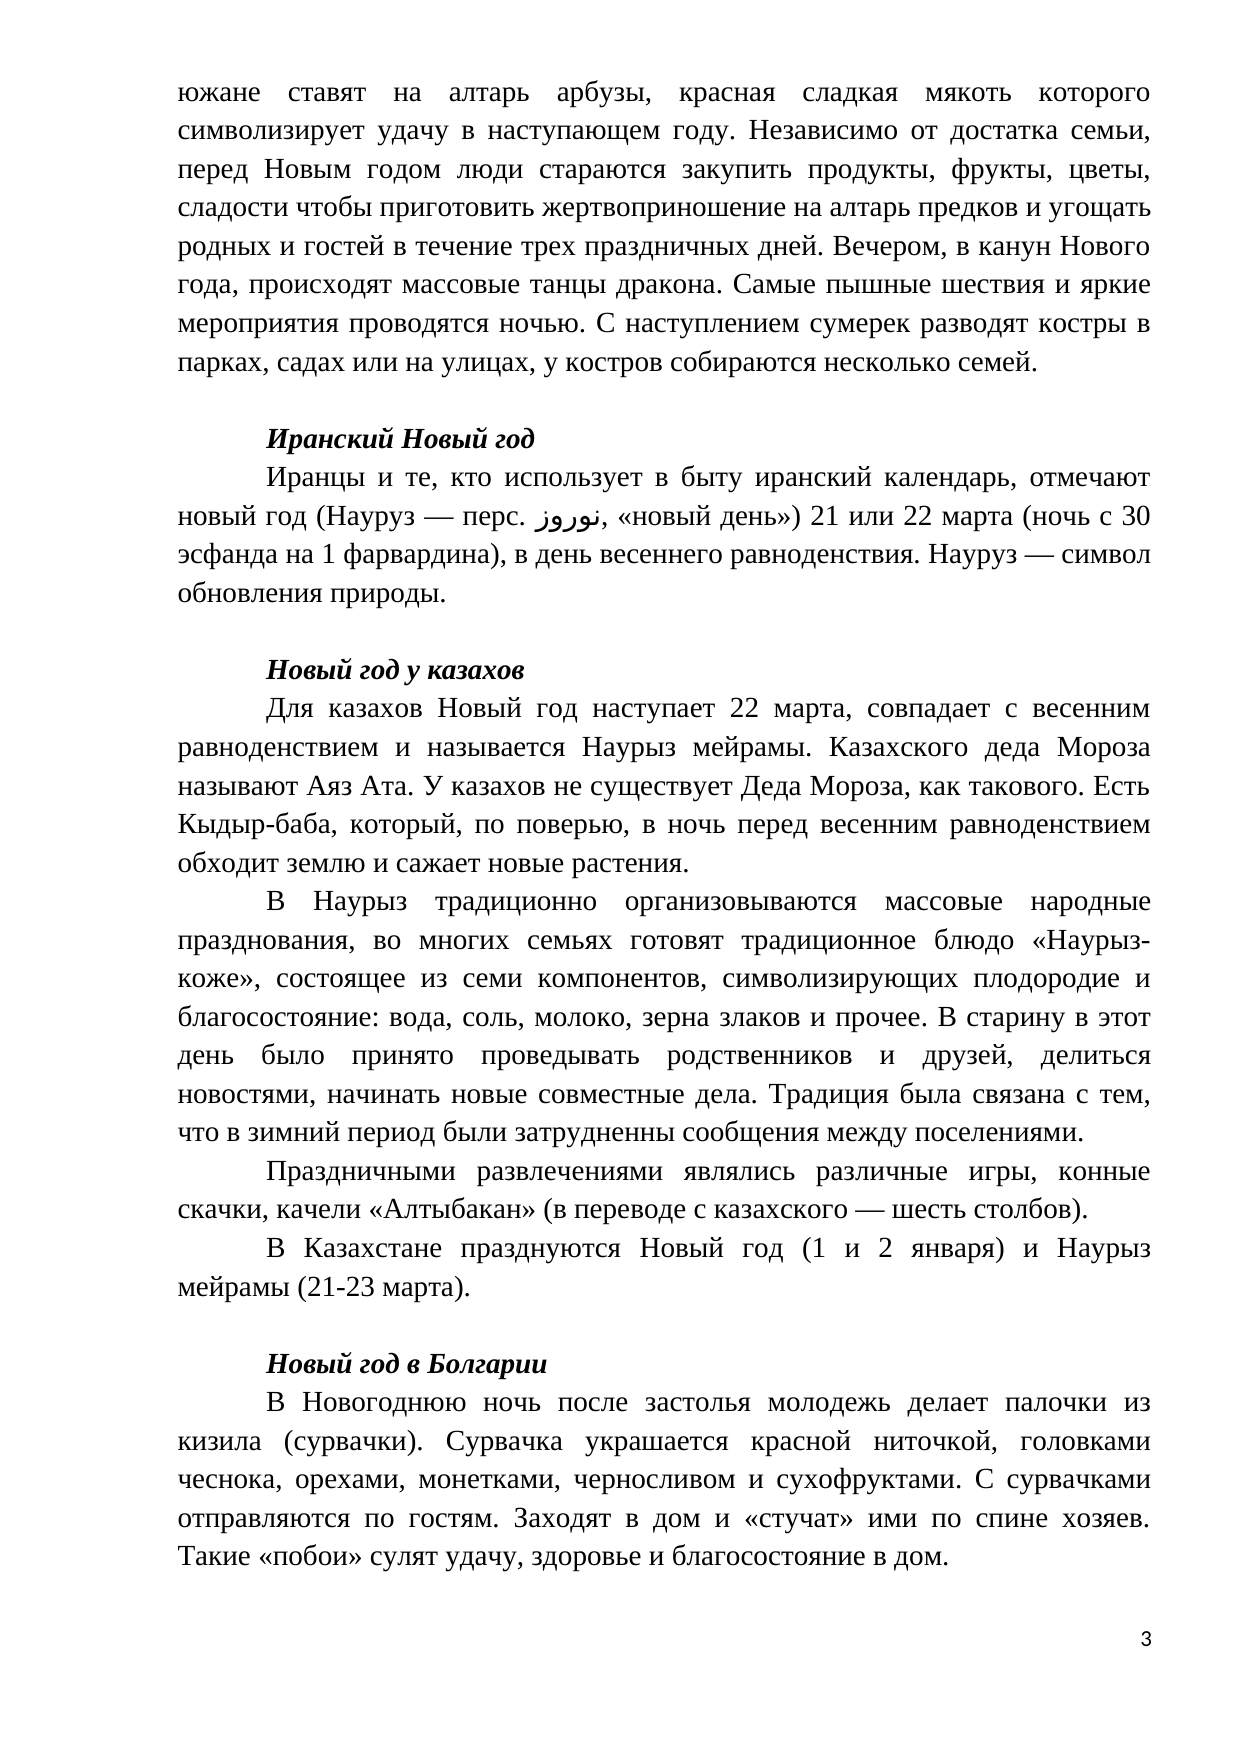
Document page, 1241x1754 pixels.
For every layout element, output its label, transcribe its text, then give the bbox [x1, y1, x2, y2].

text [177, 74, 1152, 377]
text В Наурыз традиционно организовываются массовые народные празднования, во многих семьях готовят традиционное блюдо «Наурыз-коже», состоящее из семи компонентов, символизирующих плодородие и благосостояние: вода, соль, молоко, зерна злаков и прочее. В старину в этот день было принято проведывать родственников и друзей, делиться новостями, начинать новые совместные дела. Традиция была связана с тем, что в зимний период были затрудненны сообщения между поселениями. [177, 883, 1152, 1148]
text Новый год в Болгарии [177, 1346, 1152, 1379]
text В Казахстане празднуются Новый год (1 и 2 января) и Наурыз мейрамы (21-23 марта). [177, 1230, 1152, 1302]
text Праздничными развлечениями являлись различные игры, конные скачки, качели «Алтыбакан» (в переводе с казахского — шесть столбов). [177, 1153, 1152, 1225]
text Иранцы и те, кто использует в быту иранский календарь, отмечают новый год (Науруз — перс. نوروز‎, «новый день») 21 или 22 марта (ночь с 30 эсфанда на 1 фарвардина), в день весеннего равноденствия. Науруз — символ обновления природы. [177, 459, 1152, 608]
text Для казахов Новый год наступает 22 марта, совпадает с весенним равноденствием и называется Наурыз мейрамы. Казахского деда Мороза называют Аяз Ата. У казахов не существует Деда Мороза, как такового. Есть Кыдыр-баба, который, по поверью, в ночь перед весенним равноденствием обходит землю и сажает новые растения. [177, 691, 1152, 878]
text Новый год у казахов [177, 652, 1152, 686]
text Иранский Новый год [177, 421, 1152, 454]
text В Новогоднюю ночь после застолья молодежь делает палочки из кизила (сурвачки). Сурвачка украшается красной ниточкой, головками чеснока, орехами, монетками, черносливом и сухофруктами. С сурвачками отправляются по гостям. Заходят в дом и «стучат» ими по спине хозяев. Такие «побои» сулят удачу, здоровье и благосостояние в дом. [177, 1384, 1152, 1572]
